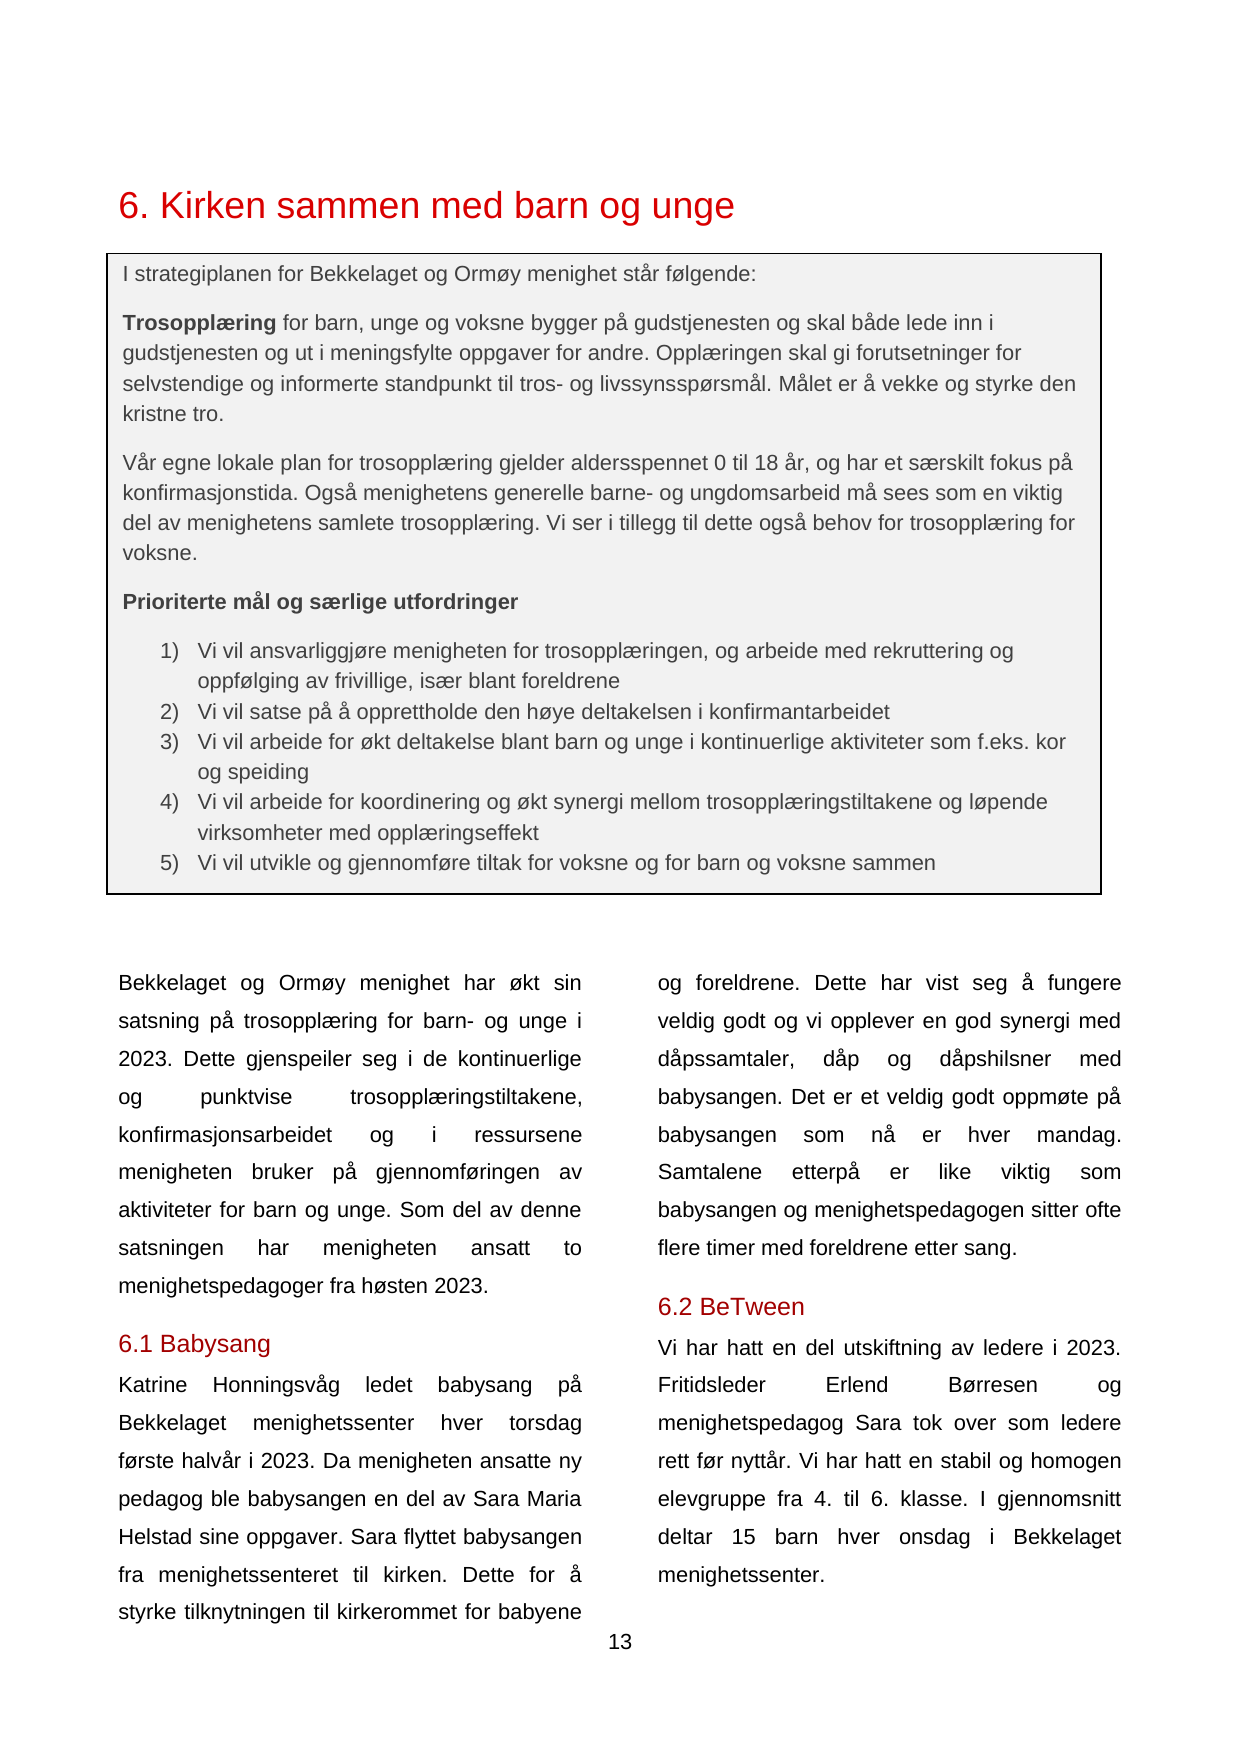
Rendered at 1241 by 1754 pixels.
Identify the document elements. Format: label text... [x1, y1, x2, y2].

subtitle 6. Kirken sammen med barn og unge [118, 184, 1122, 227]
text Vi har hatt en del utskiftning av ledere i 2023. Fritidsleder Erlend Børresen og menighetspedagog Sara tok over som ledere rett før nyttår. Vi har hatt en stabil og homogen elevgruppe fra 4. til 6. klasse. I gjennomsnitt deltar 15 barn hver onsdag i Bekkelaget menighetssenter. [658, 1334, 1122, 1587]
text Katrine Honningsvåg ledet babysang på Bekkelaget menighetssenter hver torsdag første halvår i 2023. Da menigheten ansatte ny pedagog ble babysangen en del av Sara Maria Helstad sine oppgaver. Sara flyttet babysangen fra menighetssenteret til kirken. Dette for å styrke tilknytningen til kirkerommet for babyene og foreldrene. Dette har vist seg å fungere veldig godt og vi opplever en god synergi med dåpssamtaler, dåp og dåpshilsner med babysangen. Det er et veldig godt oppmøte på babysangen som nå er hver mandag. Samtalene etterpå er like viktig som babysangen og menighetspedagogen sitter ofte flere timer med foreldrene etter sang. [658, 970, 1122, 1260]
subtitle 6.2 BeTween [658, 1291, 1122, 1320]
text Katrine Honningsvåg ledet babysang på Bekkelaget menighetssenter hver torsdag første halvår i 2023. Da menigheten ansatte ny pedagog ble babysangen en del av Sara Maria Helstad sine oppgaver. Sara flyttet babysangen fra menighetssenteret til kirken. Dette for å styrke tilknytningen til kirkerommet for babyene og foreldrene. Dette har vist seg å fungere veldig godt og vi opplever en god synergi med dåpssamtaler, dåp og dåpshilsner med babysangen. Det er et veldig godt oppmøte på babysangen som nå er hver mandag. Samtalene etterpå er like viktig som babysangen og menighetspedagogen sitter ofte flere timer med foreldrene etter sang. [118, 1372, 583, 1624]
subtitle 6.1 Babysang [118, 1329, 583, 1358]
text Bekkelaget og Ormøy menighet har økt sin satsning på trosopplæring for barn- og unge i 2023. Dette gjenspeiler seg i de kontinuerlige og punktvise trosopplæringstiltakene, konfirmasjonsarbeidet og i ressursene menigheten bruker på gjennomføringen av aktiviteter for barn og unge. Som del av denne satsningen har menigheten ansatt to menighetspedagoger fra høsten 2023. [118, 970, 583, 1298]
